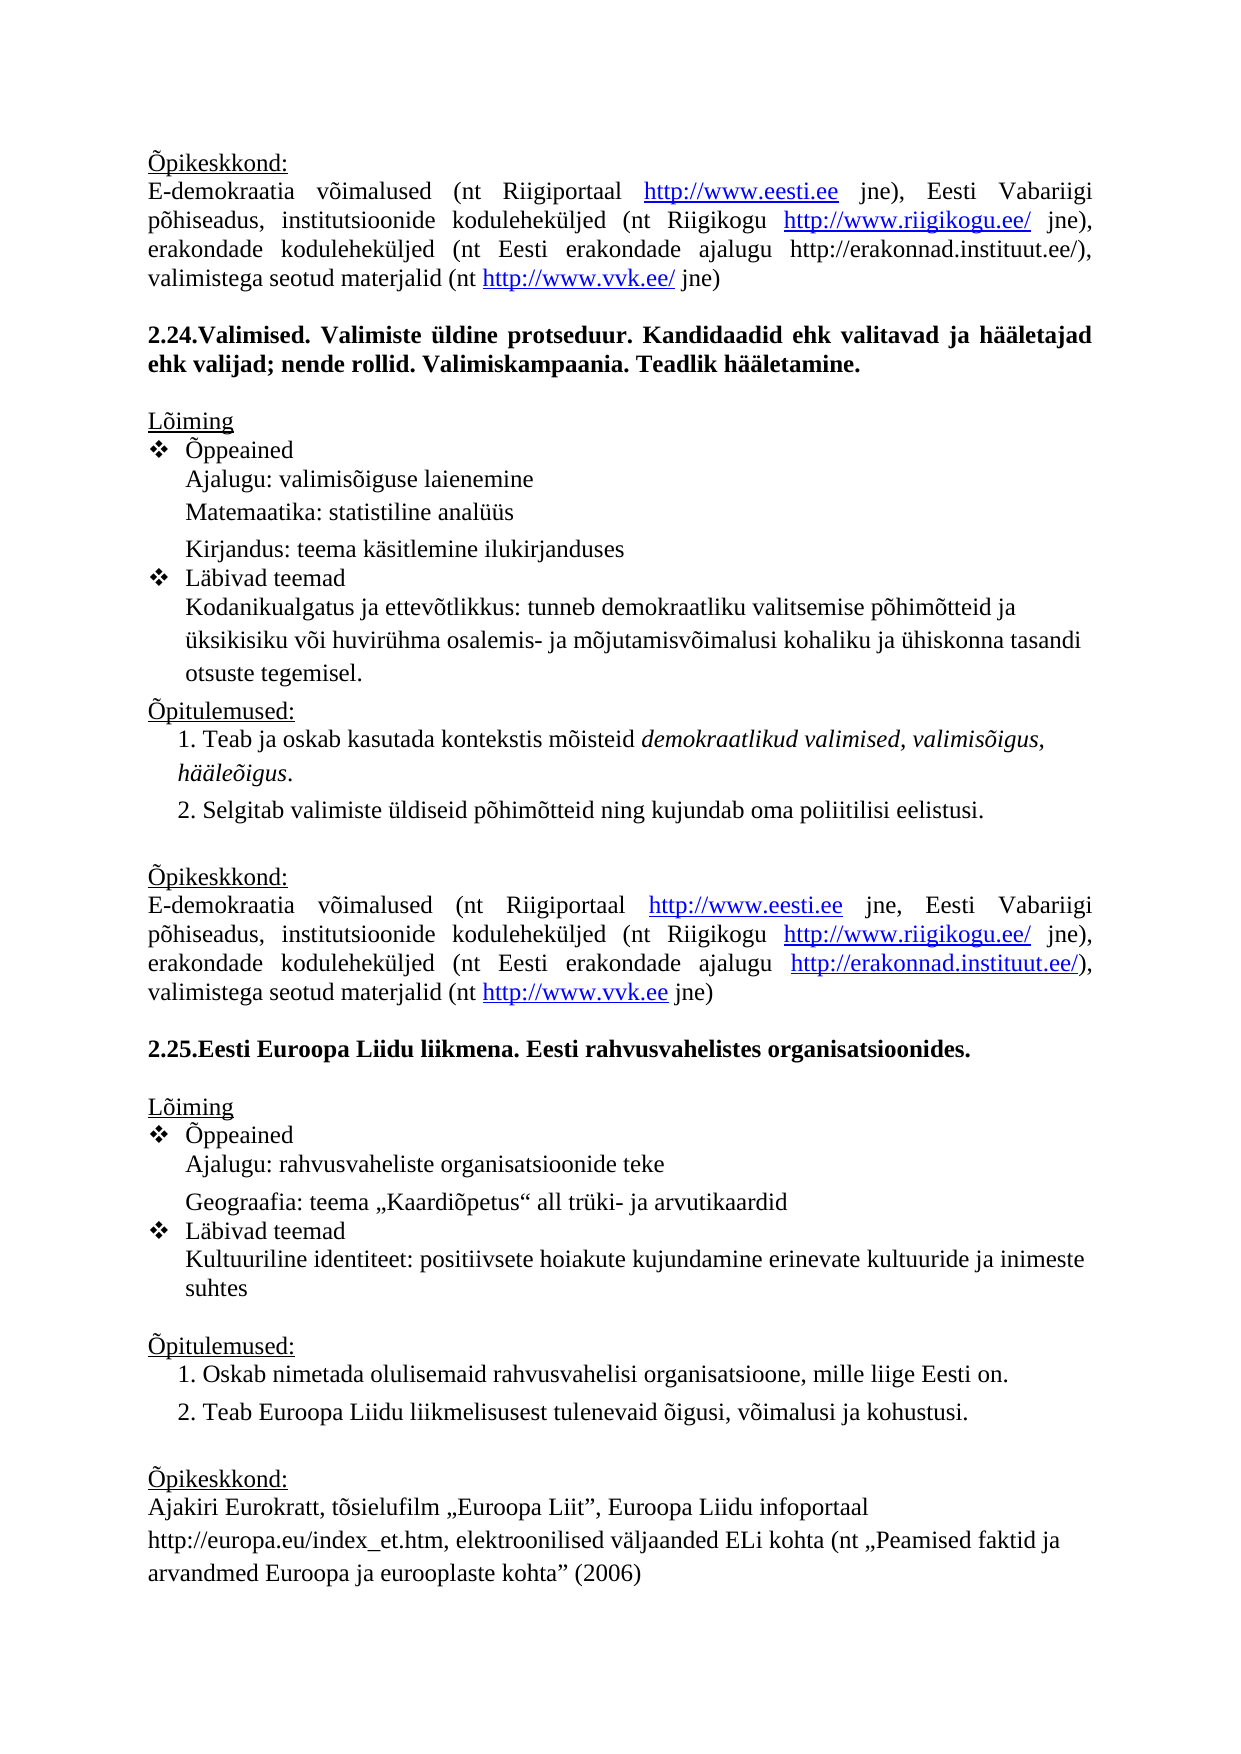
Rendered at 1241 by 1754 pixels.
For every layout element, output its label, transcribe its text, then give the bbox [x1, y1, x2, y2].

text Kultuuriline identiteet: positiivsete hoiakute kujundamine erinevate kultuuride ja inimeste suhtes [185, 1244, 1093, 1302]
text 2. Selgitab valimiste üldiseid põhimõtteid ning kujundab oma poliitilisi eelistusi. [177, 795, 1093, 824]
list Õppeained [148, 1121, 1093, 1149]
list Läbivad teemad [148, 1216, 1093, 1244]
text Kirjandus: teema käsitlemine ilukirjanduses [185, 534, 1093, 563]
text 2.24.Valimised. Valimiste üldine protseduur. Kandidaadid ehk valitavad ja hääletajad ehk valijad; nende rollid. Valimiskampaania. Teadlik hääletamine. [148, 320, 1093, 378]
text Õpitulemused: [148, 696, 1093, 724]
list Ajalugu: valimisõiguse laienemine [185, 464, 1093, 493]
list Õppeained [148, 435, 1093, 464]
list Ajalugu: rahvusvaheliste organisatsioonide teke [185, 1149, 1093, 1178]
text Õpikeskkond: [148, 148, 1093, 176]
text Õpikeskkond: [148, 862, 1093, 891]
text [148, 1492, 1093, 1587]
text 1. Teab ja oskab kasutada kontekstis mõisteid demokraatlikud valimised, valimisõigus, hääleõigus. [177, 724, 1093, 786]
text Lõiming [148, 1092, 1093, 1121]
text Õpikeskkond: [148, 1464, 1093, 1492]
text E-demokraatia võimalused (nt Riigiportaal http://www.eesti.ee jne, Eesti Vabariigi põhiseadus, institutsioonide koduleheküljed (nt Riigikogu http://www.riigikogu.ee/ jne), erakondade koduleheküljed (nt Eesti erakondade ajalugu http://erakonnad.instituut.ee/), valimistega seotud materjalid (nt http://www.vvk.ee jne) [148, 891, 1093, 1006]
text 2. Teab Euroopa Liidu liikmelisusest tulenevaid õigusi, võimalusi ja kohustusi. [177, 1397, 1093, 1426]
text Lõiming [148, 406, 1093, 435]
text Õpitulemused: [148, 1331, 1093, 1359]
text E-demokraatia võimalused (nt Riigiportaal http://www.eesti.ee jne), Eesti Vabariigi põhiseadus, institutsioonide koduleheküljed (nt Riigikogu http://www.riigikogu.ee/ jne), erakondade koduleheküljed (nt Eesti erakondade ajalugu http://erakonnad.instituut.ee/), valimistega seotud materjalid (nt http://www.vvk.ee/ jne) [148, 176, 1093, 291]
list Kodanikualgatus ja ettevõtlikkus: tunneb demokraatliku valitsemise põhimõtteid ja üksikisiku või huvirühma osalemis- ja mõjutamisvõimalusi kohaliku ja ühiskonna tasandi otsuste tegemisel. [185, 592, 1093, 687]
text 1. Oskab nimetada olulisemaid rahvusvahelisi organisatsioone, mille liige Eesti on. [177, 1359, 1093, 1388]
text Geograafia: teema „Kaardiõpetus“ all trüki- ja arvutikaardid [185, 1187, 1093, 1216]
text 2.25.Eesti Euroopa Liidu liikmena. Eesti rahvusvahelistes organisatsioonides. [148, 1034, 1093, 1063]
list Läbivad teemad [148, 563, 1093, 592]
list Matemaatika: statistiline analüüs [185, 497, 1093, 526]
